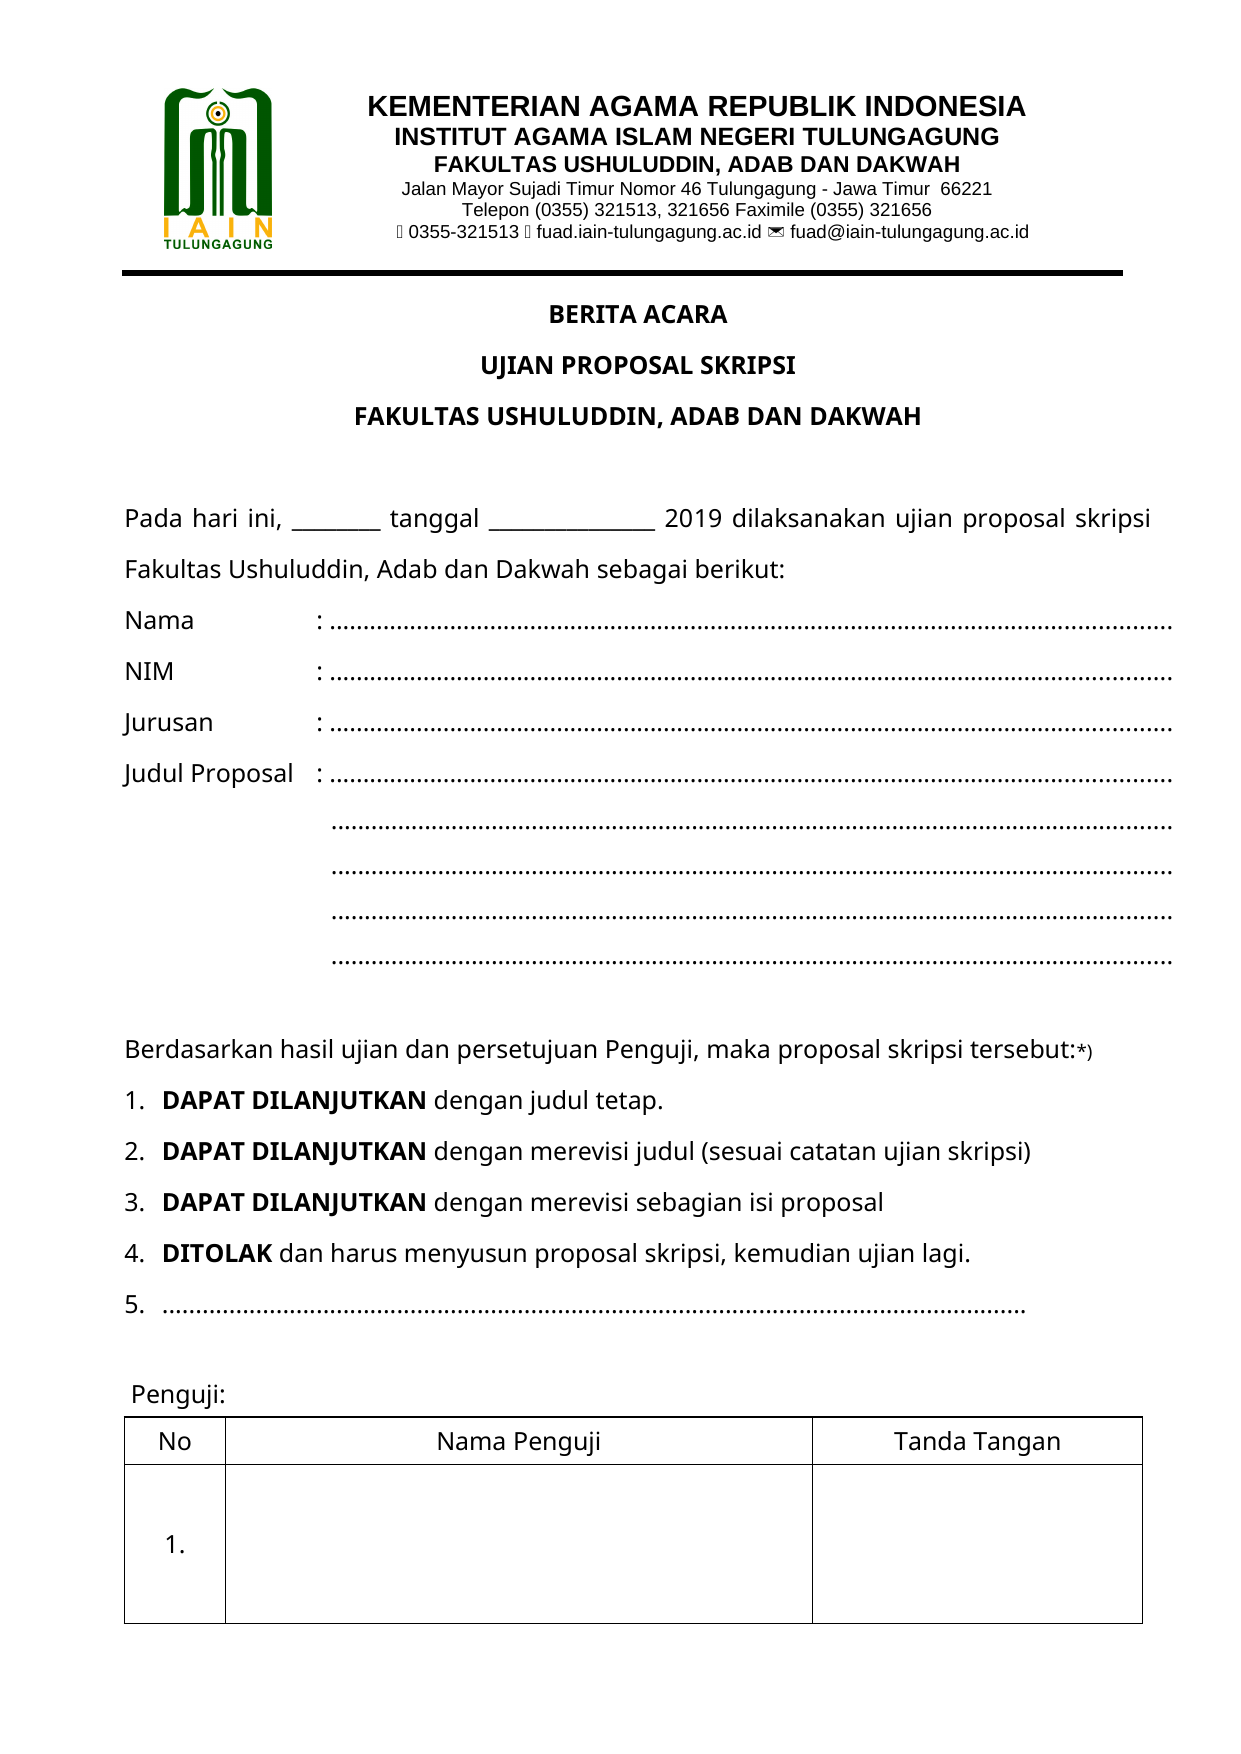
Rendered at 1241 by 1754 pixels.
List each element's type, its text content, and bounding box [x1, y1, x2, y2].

table_cell 1. [125, 1465, 225, 1623]
table_cell [226, 1465, 812, 1623]
text Nama : [124, 603, 1152, 637]
text NIM : [124, 654, 1152, 688]
list DITOLAK dan harus menyusun proposal skripsi, kemudian ujian lagi. [124, 1236, 1152, 1270]
list ................................................................................................................................. [124, 1287, 1152, 1321]
text Judul Proposal : [124, 756, 1152, 790]
table_header No [125, 1418, 225, 1464]
text Telepon (0355) 321513, 321656 Faximile (0355) 321656 [272, 199, 1152, 220]
text FAKULTAS USHULUDDIN, ADAB DAN DAKWAH [124, 398, 1152, 432]
text Jurusan : [124, 705, 1152, 739]
list DAPAT DILANJUTKAN dengan merevisi sebagian isi proposal [124, 1185, 1152, 1219]
table_cell [813, 1465, 1142, 1623]
table_header Nama Penguji [226, 1418, 812, 1464]
text Jalan Mayor Sujadi Timur Nomor 46 Tulungagung - Jawa Timur 66221 [272, 177, 1152, 199]
text BERITA ACARA [124, 296, 1152, 330]
picture [164, 88, 272, 249]
text Penguji: [124, 1377, 1152, 1411]
text 0355-321513 fuad.iain-tulungagung.ac.id fuad@iain-tulungagung.ac.id [272, 220, 1152, 242]
list DAPAT DILANJUTKAN dengan merevisi judul (sesuai catatan ujian skripsi) [124, 1134, 1152, 1168]
text Berdasarkan hasil ujian dan persetujuan Penguji, maka proposal skripsi tersebut:*) [124, 1032, 1152, 1066]
table_header Tanda Tangan [813, 1418, 1142, 1464]
subtitle INSTITUT AGAMA ISLAM NEGERI TULUNGAGUNG [272, 122, 1152, 151]
text UJIAN PROPOSAL SKRIPSI [124, 347, 1152, 381]
list DAPAT DILANJUTKAN dengan judul tetap. [124, 1083, 1152, 1117]
subtitle FAKULTAS USHULUDDIN, ADAB DAN DAKWAH [272, 151, 1152, 177]
title KEMENTERIAN AGAMA REPUBLIK INDONESIA [272, 89, 1152, 122]
text Pada hari ini, ________ tanggal _______________ 2019 dilaksanakan ujian proposal skripsi Fakultas Ushuluddin, Adab dan Dakwah sebagai berikut: [124, 501, 1152, 586]
